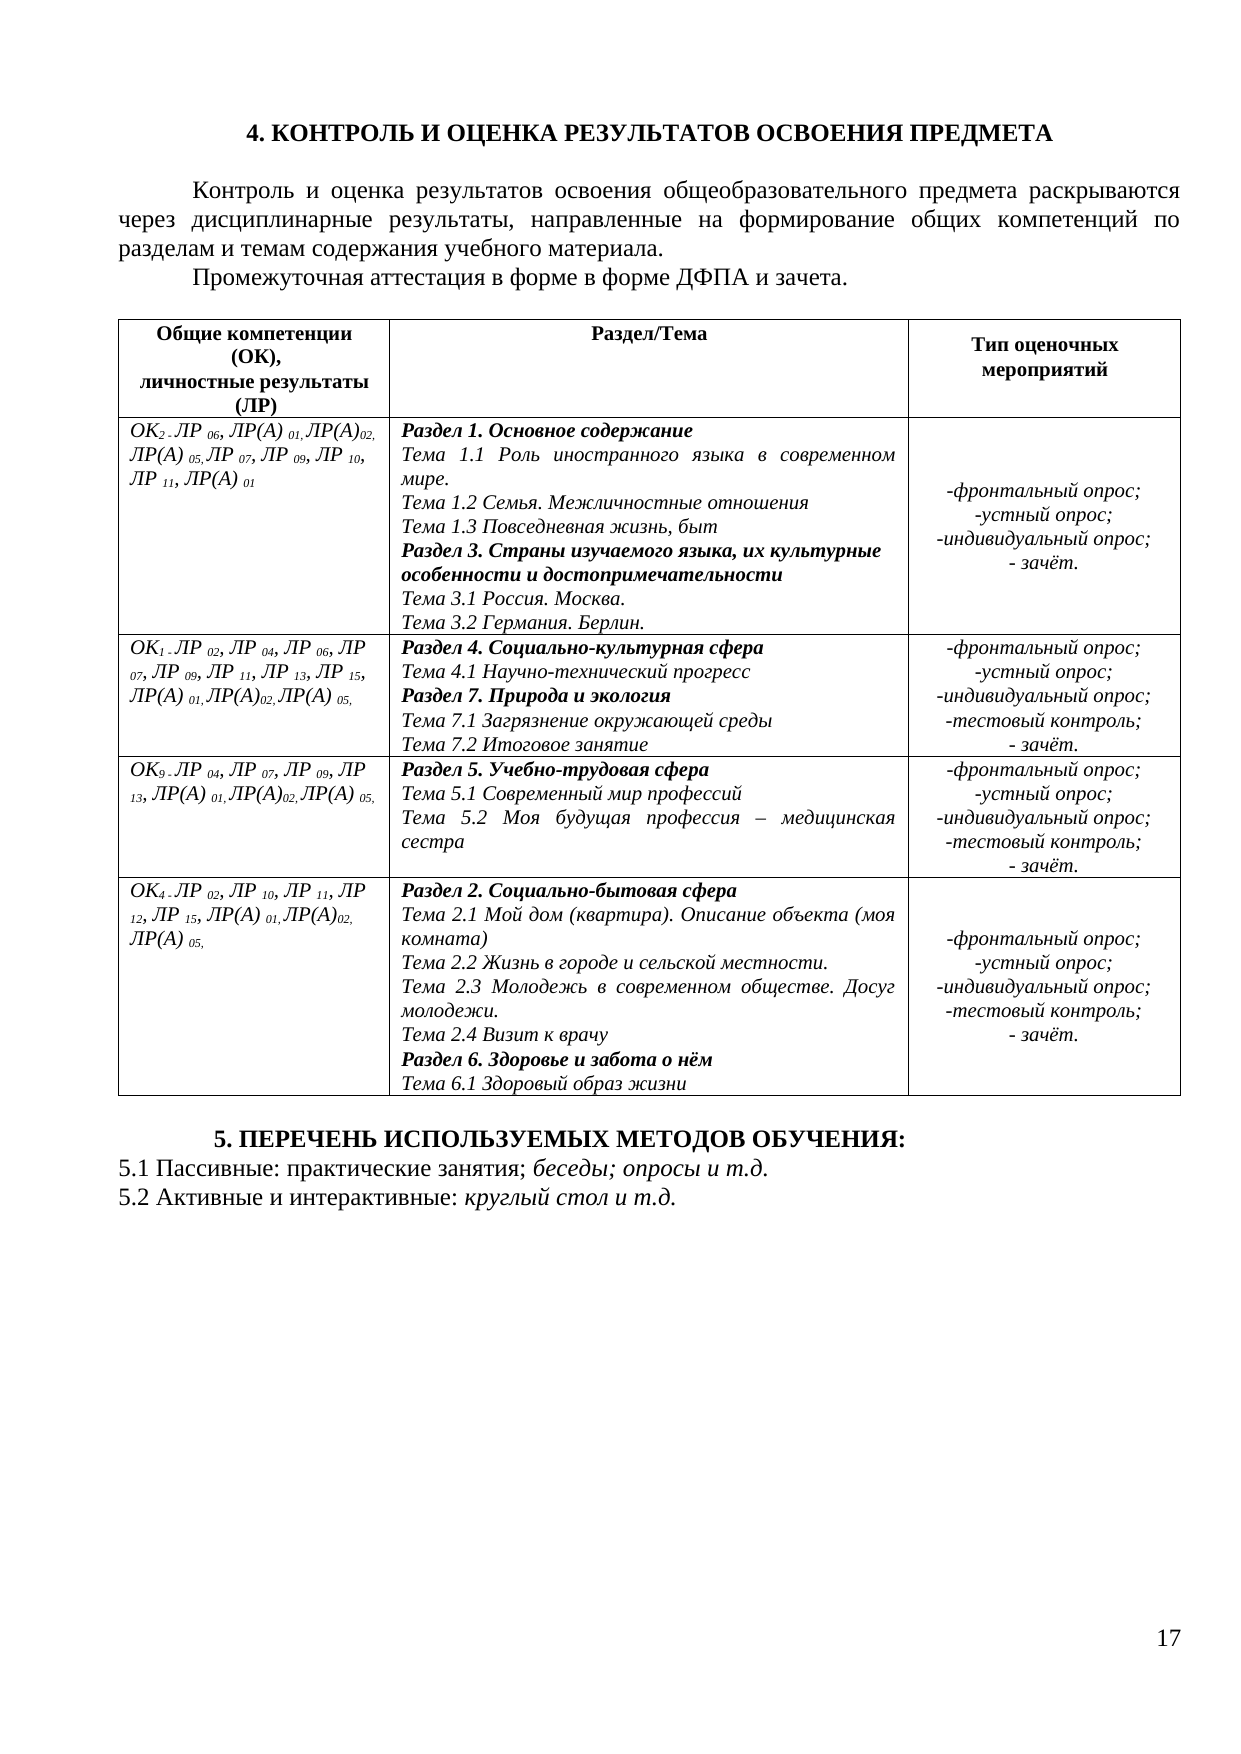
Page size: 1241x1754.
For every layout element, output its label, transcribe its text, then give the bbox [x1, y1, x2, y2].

text Контроль и оценка результатов освоения общеобразовательного предмета раскрываются через дисциплинарные результаты, направленные на формирование общих компетенций по разделам и темам содержания учебного материала. [118, 176, 1181, 262]
table_header Тип оценочных мероприятий [909, 320, 1180, 417]
table_cell ОК9 - ЛР 04, ЛР 07, ЛР 09, ЛР 13, ЛР(А) 01, ЛР(А)02, ЛР(А) 05, [119, 757, 389, 877]
table_cell -фронтальный опрос; -устный опрос; -индивидуальный опрос; - зачёт. [909, 418, 1180, 634]
table_cell Раздел 4. Социально-культурная сфера Тема 4.1 Научно-технический прогресс Раздел 7. Природа и экология Тема 7.1 Загрязнение окружающей среды Тема 7.2 Итоговое занятие [390, 635, 908, 756]
text Промежуточная аттестация в форме в форме ДФПА и зачета. [118, 262, 1181, 291]
table_cell Раздел 2. Социально-бытовая сфера Тема 2.1 Мой дом (квартира). Описание объекта (моя комната) Тема 2.2 Жизнь в городе и сельской местности. Тема 2.3 Молодежь в современном обществе. Досуг молодежи. Тема 2.4 Визит к врачу Раздел 6. Здоровье и забота о нём Тема 6.1 Здоровый образ жизни [390, 878, 908, 1094]
table_cell ОК2 - ЛР 06, ЛР(А) 01, ЛР(А)02, ЛР(А) 05, ЛР 07, ЛР 09, ЛР 10, ЛР 11, ЛР(А) 01 [119, 418, 389, 634]
text 5.2 Активные и интерактивные: круглый стол и т.д. [118, 1182, 1181, 1211]
table_cell ОК1 - ЛР 02, ЛР 04, ЛР 06, ЛР 07, ЛР 09, ЛР 11, ЛР 13, ЛР 15, ЛР(А) 01, ЛР(А)02, ЛР(А) 05, [119, 635, 389, 756]
table_cell Раздел 1. Основное содержание Тема 1.1 Роль иностранного языка в современном мире. Тема 1.2 Семья. Межличностные отношения Тема 1.3 Повседневная жизнь, быт Раздел 3. Страны изучаемого языка, их культурные особенности и достопримечательности Тема 3.1 Россия. Москва. Тема 3.2 Германия. Берлин. [390, 418, 908, 634]
table_cell -фронтальный опрос; -устный опрос; -индивидуальный опрос; -тестовый контроль; - зачёт. [909, 757, 1180, 877]
text 5.1 Пассивные: практические занятия; беседы; опросы и т.д. [118, 1153, 1181, 1182]
text 4. Контроль и оценка результатов освоения ПРЕДМЕТА [118, 118, 1181, 147]
table_cell ОК4 - ЛР 02, ЛР 10, ЛР 11, ЛР 12, ЛР 15, ЛР(А) 01, ЛР(А)02, ЛР(А) 05, [119, 878, 389, 1094]
table_header Общие компетенции (ОК), личностные результаты (ЛР) [119, 320, 389, 417]
table_cell -фронтальный опрос; -устный опрос; -индивидуальный опрос; -тестовый контроль; - зачёт. [909, 635, 1180, 756]
table_cell -фронтальный опрос; -устный опрос; -индивидуальный опрос; -тестовый контроль; - зачёт. [909, 878, 1180, 1094]
text 5. ПЕРЕЧЕНЬ ИСПОЛЬЗУЕМЫХ МЕТОДОВ ОБУЧЕНИЯ: [118, 1124, 1181, 1153]
table_header Раздел/Тема [390, 320, 908, 417]
table_cell Раздел 5. Учебно-трудовая сфера Тема 5.1 Современный мир профессий Тема 5.2 Моя будущая профессия – медицинская сестра [390, 757, 908, 877]
